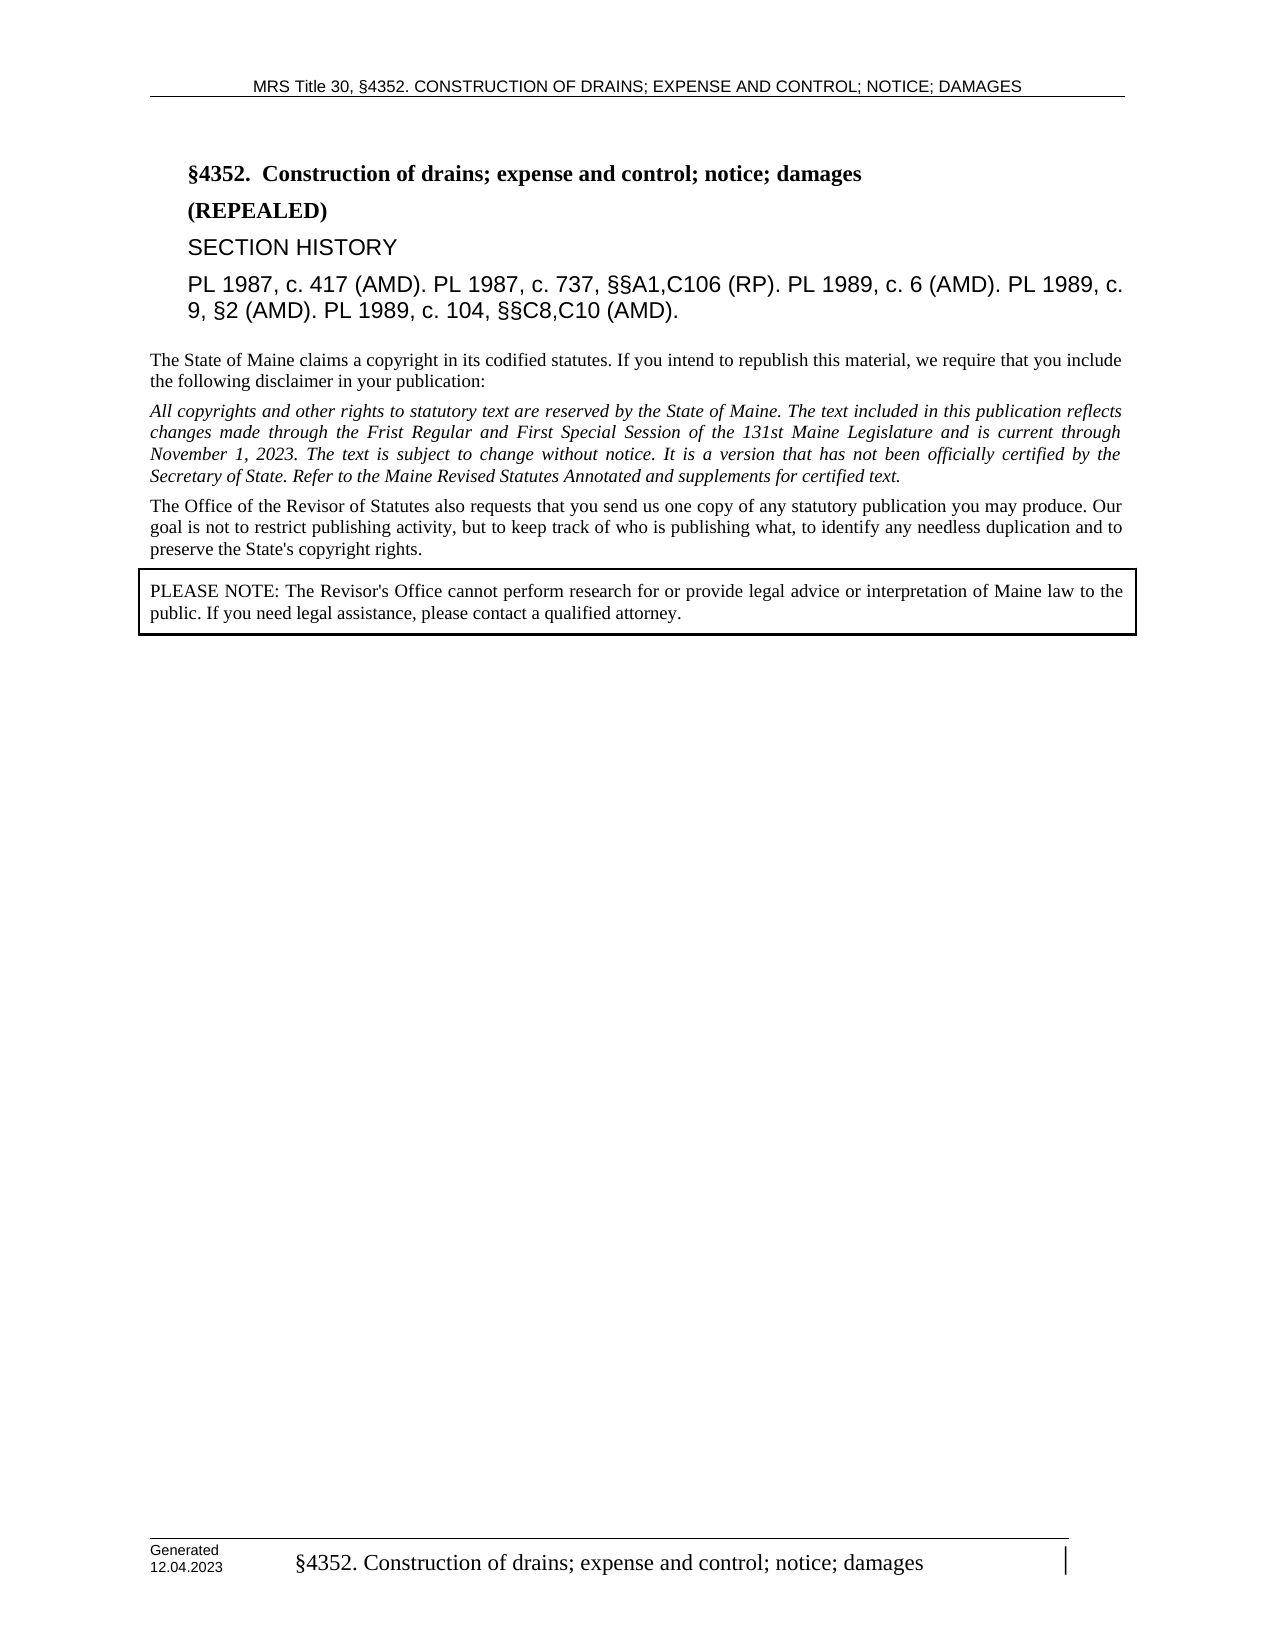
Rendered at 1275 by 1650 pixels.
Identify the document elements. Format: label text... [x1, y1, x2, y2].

text PLEASE NOTE: The Revisor's Office cannot perform research for or provide legal advice or interpretation of Maine law to the public. If you need legal assistance, please contact a qualified attorney. [140, 570, 1135, 633]
text §4352. Construction of drains; expense and control; notice; damages [187, 160, 1125, 187]
text The Office of the Revisor of Statutes also requests that you send us one copy of any statutory publication you may produce. Our goal is not to restrict publishing activity, but to keep track of who is publishing what, to identify any needless duplication and to preserve the State's copyright rights. [150, 494, 1125, 559]
text PL 1987, c. 417 (AMD). PL 1987, c. 737, §§A1,C106 (RP). PL 1989, c. 6 (AMD). PL 1989, c. 9, §2 (AMD). PL 1989, c. 104, §§C8,C10 (AMD). [187, 271, 1125, 323]
text The State of Maine claims a copyright in its codified statutes. If you intend to republish this material, we require that you include the following disclaimer in your publication: [150, 348, 1125, 392]
text All copyrights and other rights to statutory text are reserved by the State of Maine. The text included in this publication reflects changes made through the Frist Regular and First Special Session of the 131st Maine Legislature and is current through November 1, 2023 . The text is subject to change without notice. It is a version that has not been officially certified by the Secretary of State. Refer to the Maine Revised Statutes Annotated and supplements for certified text. [150, 400, 1125, 486]
text (REPEALED) [187, 197, 1125, 223]
text SECTION HISTORY [187, 234, 1125, 260]
